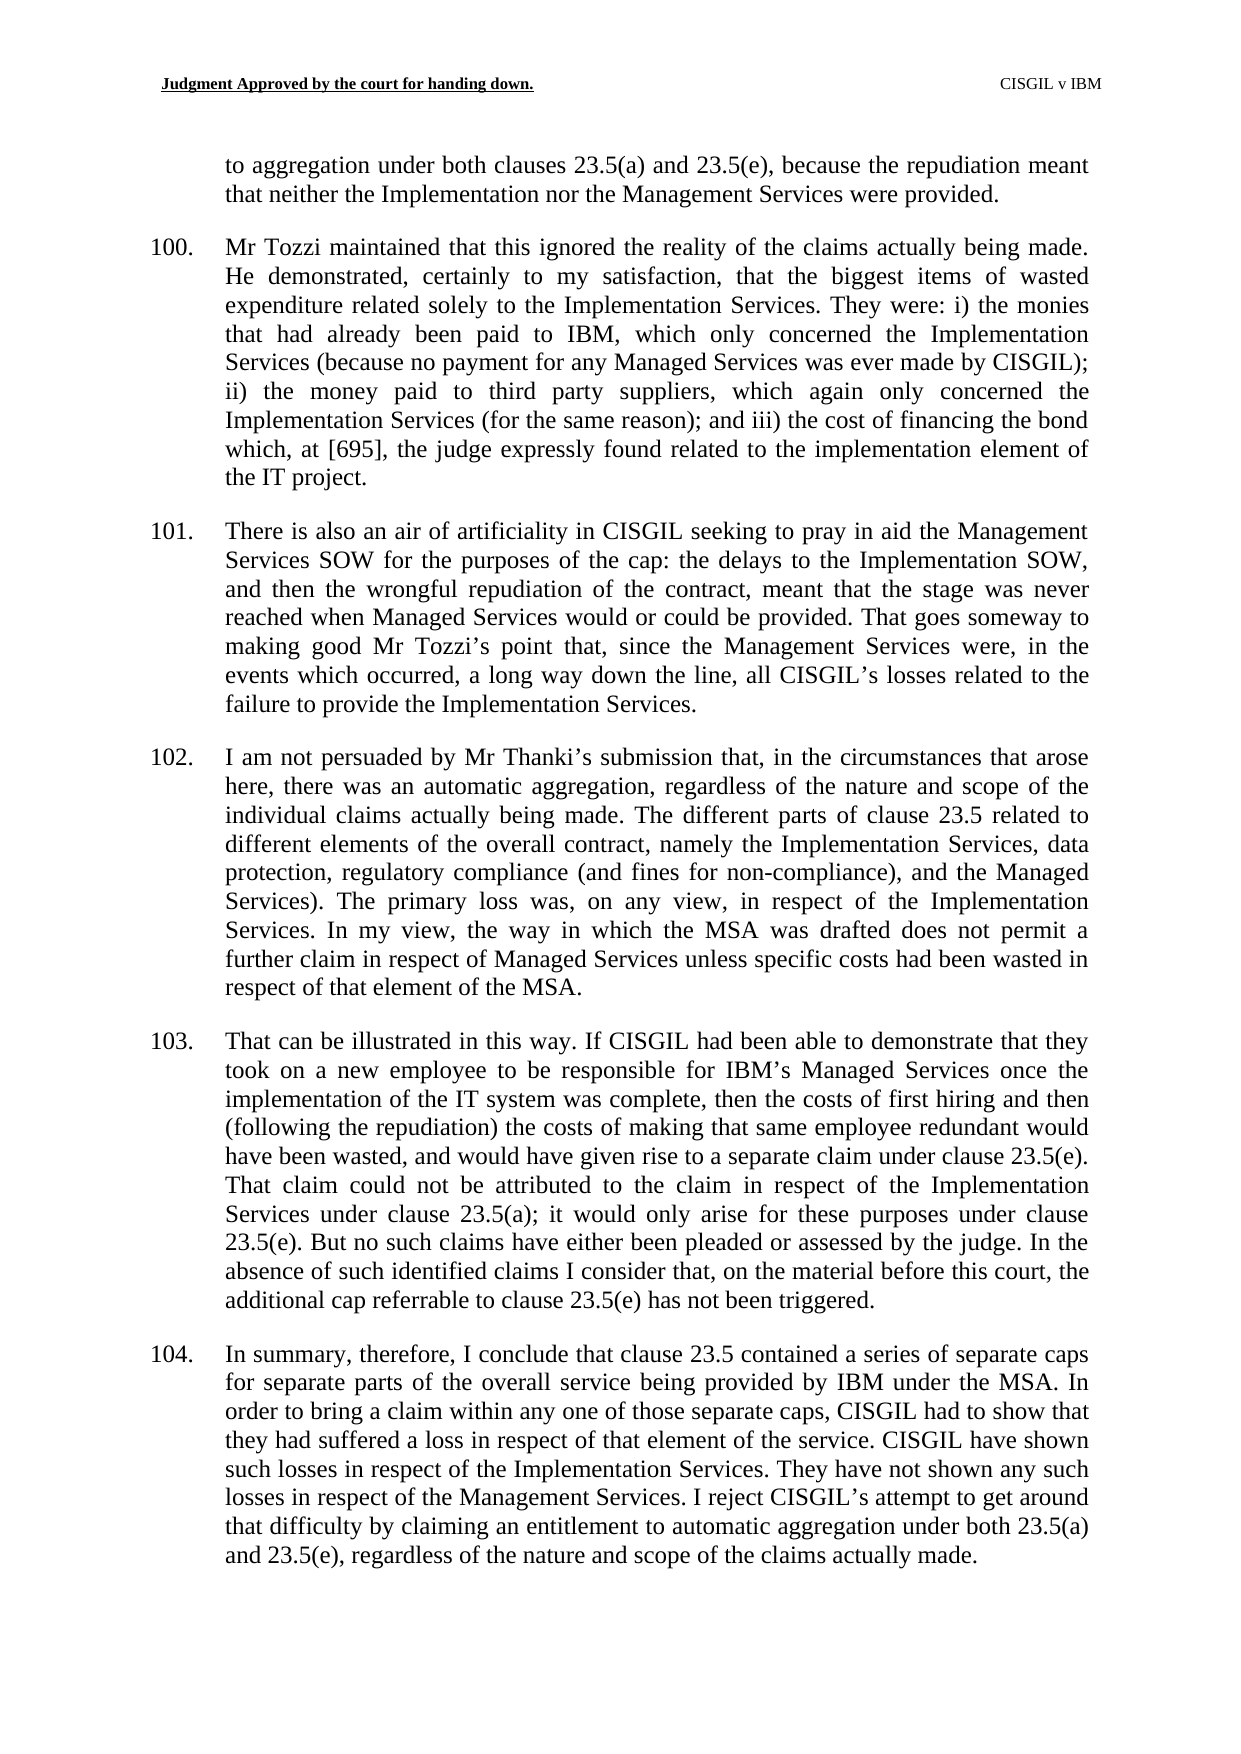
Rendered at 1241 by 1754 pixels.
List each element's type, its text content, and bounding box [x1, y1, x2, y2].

text That can be illustrated in this way. If CISGIL had been able to demonstrate that they took on a new employee to be responsible for IBM’s Managed Services once the implementation of the IT system was complete, then the costs of first hiring and then (following the repudiation) the costs of making that same employee redundant would have been wasted, and would have given rise to a separate claim under clause 23.5(e). That claim could not be attributed to the claim in respect of the Implementation Services under clause 23.5(a); it would only arise for these purposes under clause 23.5(e). But no such claims have either been pleaded or assessed by the judge. In the absence of such identified claims I consider that, on the material before this court, the additional cap referrable to clause 23.5(e) has not been triggered. [150, 1026, 1090, 1314]
text I am not persuaded by Mr Thanki’s submission that, in the circumstances that arose here, there was an automatic aggregation, regardless of the nature and scope of the individual claims actually being made. The different parts of clause 23.5 related to different elements of the overall contract, namely the Implementation Services, data protection, regulatory compliance (and fines for non-compliance), and the Managed Services). The primary loss was, on any view, in respect of the Implementation Services. In my view, the way in which the MSA was drafted does not permit a further claim in respect of Managed Services unless specific costs had been wasted in respect of that element of the MSA. [150, 742, 1090, 1001]
text There is also an air of artificiality in CISGIL seeking to pray in aid the Management Services SOW for the purposes of the cap: the delays to the Implementation SOW, and then the wrongful repudiation of the contract, meant that the stage was never reached when Managed Services would or could be provided. That goes someway to making good Mr Tozzi’s point that, since the Management Services were, in the events which occurred, a long way down the line, all CISGIL’s losses related to the failure to provide the Implementation Services. [150, 516, 1090, 717]
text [150, 150, 1090, 207]
text Mr Tozzi maintained that this ignored the reality of the claims actually being made. He demonstrated, certainly to my satisfaction, that the biggest items of wasted expenditure related solely to the Implementation Services. They were: i) the monies that had already been paid to IBM, which only concerned the Implementation Services (because no payment for any Managed Services was ever made by CISGIL); ii) the money paid to third party suppliers, which again only concerned the Implementation Services (for the same reason); and iii) the cost of financing the bond which, at [695], the judge expressly found related to the implementation element of the IT project. [150, 232, 1090, 491]
text In summary, therefore, I conclude that clause 23.5 contained a series of separate caps for separate parts of the overall service being provided by IBM under the MSA. In order to bring a claim within any one of those separate caps, CISGIL had to show that they had suffered a loss in respect of that element of the service. CISGIL have shown such losses in respect of the Implementation Services. They have not shown any such losses in respect of the Management Services. I reject CISGIL’s attempt to get around that difficulty by claiming an entitlement to automatic aggregation under both 23.5(a) and 23.5(e), regardless of the nature and scope of the claims actually made. [150, 1339, 1090, 1569]
